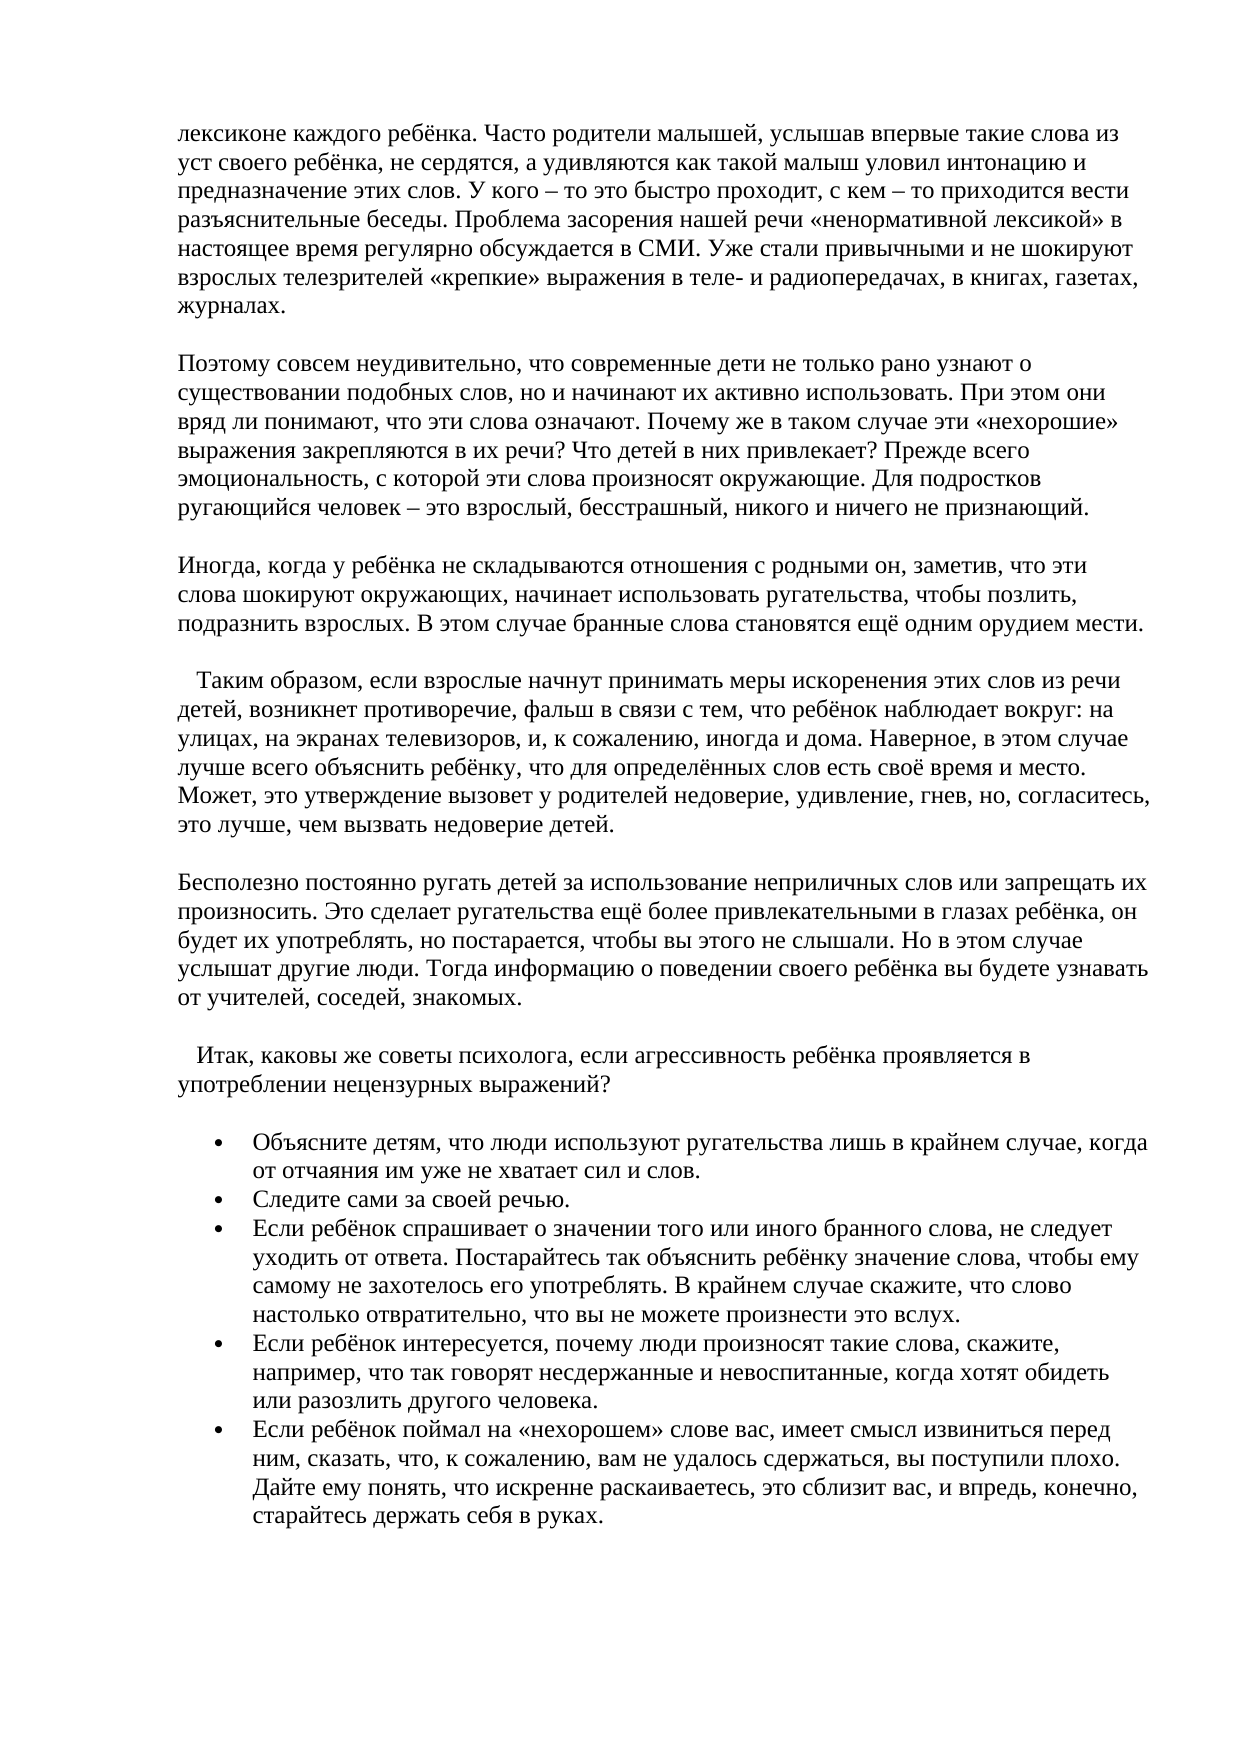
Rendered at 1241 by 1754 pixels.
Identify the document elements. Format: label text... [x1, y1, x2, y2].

list Следите сами за своей речью. [215, 1184, 1152, 1213]
text Иногда, когда у ребёнка не складываются отношения с родными он, заметив, что эти слова шокируют окружающих, начинает использовать ругательства, чтобы позлить, подразнить взрослых. В этом случае бранные слова становятся ещё одним орудием мести. [177, 550, 1152, 636]
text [177, 118, 1152, 319]
text Таким образом, если взрослые начнут принимать меры искоренения этих слов из речи детей, возникнет противоречие, фальш в связи с тем, что ребёнок наблюдает вокруг: на улицах, на экранах телевизоров, и, к сожалению, иногда и дома. Наверное, в этом случае лучше всего объяснить ребёнку, что для определённых слов есть своё время и место. Может, это утверждение вызовет у родителей недоверие, удивление, гнев, но, согласитесь, это лучше, чем вызвать недоверие детей. [177, 666, 1152, 838]
list Если ребёнок поймал на «нехорошем» слове вас, имеет смысл извиниться перед ним, сказать, что, к сожалению, вам не удалось сдержаться, вы поступили плохо. Дайте ему понять, что искренне раскаиваетесь, это сблизит вас, и впредь, конечно, старайтесь держать себя в руках. [215, 1414, 1152, 1529]
list Если ребёнок интересуется, почему люди произносят такие слова, скажите, например, что так говорят несдержанные и невоспитанные, когда хотят обидеть или разозлить другого человека. [215, 1328, 1152, 1414]
text Бесполезно постоянно ругать детей за использование неприличных слов или запрещать их произносить. Это сделает ругательства ещё более привлекательными в глазах ребёнка, он будет их употреблять, но постарается, чтобы вы этого не слышали. Но в этом случае услышат другие люди. Тогда информацию о поведении своего ребёнка вы будете узнавать от учителей, соседей, знакомых. [177, 867, 1152, 1011]
list Если ребёнок спрашивает о значении того или иного бранного слова, не следует уходить от ответа. Постарайтесь так объяснить ребёнку значение слова, чтобы ему самому не захотелось его употреблять. В крайнем случае скажите, что слово настолько отвратительно, что вы не можете произнести это вслух. [215, 1213, 1152, 1328]
text Итак, каковы же советы психолога, если агрессивность ребёнка проявляется в употреблении нецензурных выражений? [177, 1040, 1152, 1098]
text Поэтому совсем неудивительно, что современные дети не только рано узнают о существовании подобных слов, но и начинают их активно использовать. При этом они вряд ли понимают, что эти слова означают. Почему же в таком случае эти «нехорошие» выражения закрепляются в их речи? Что детей в них привлекает? Прежде всего эмоциональность, с которой эти слова произносят окружающие. Для подростков ругающийся человек – это взрослый, бесстрашный, никого и ничего не признающий. [177, 348, 1152, 521]
list Объясните детям, что люди используют ругательства лишь в крайнем случае, когда от отчаяния им уже не хватает сил и слов. [215, 1127, 1152, 1184]
